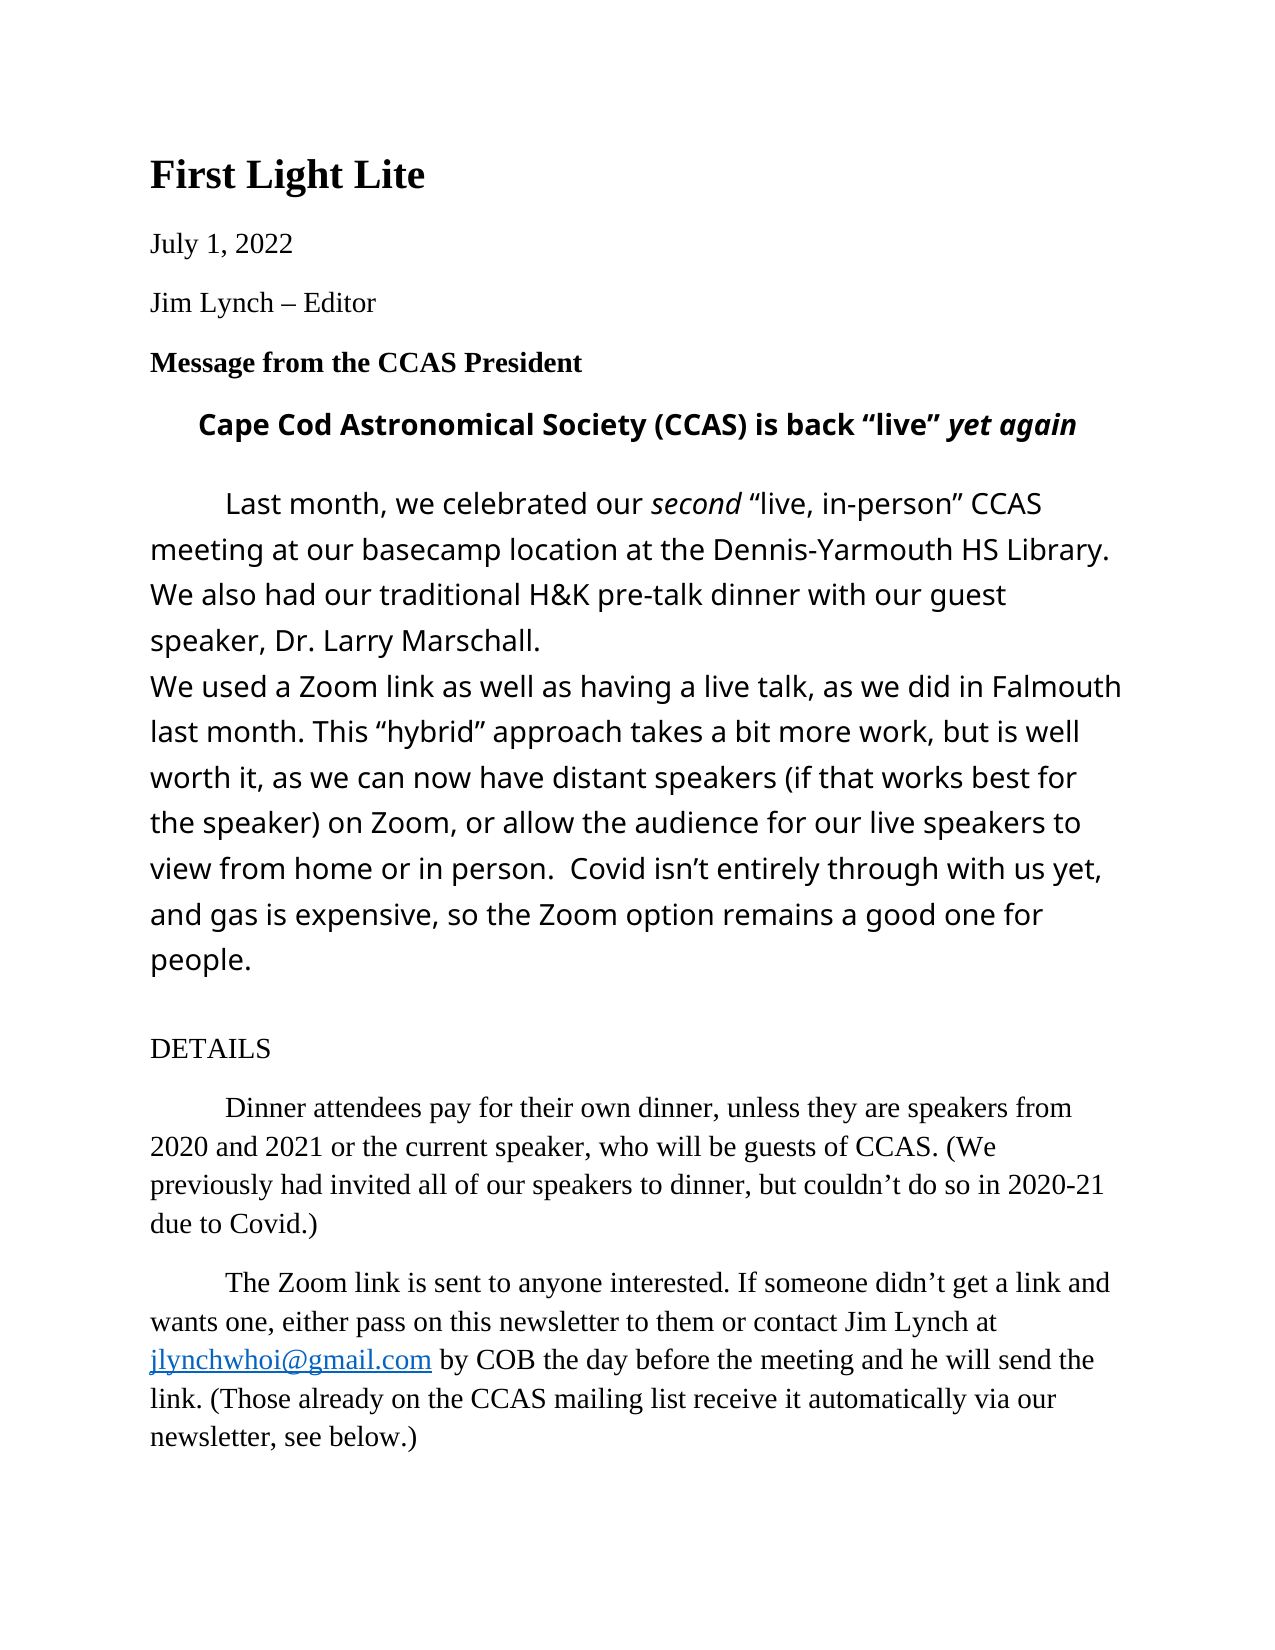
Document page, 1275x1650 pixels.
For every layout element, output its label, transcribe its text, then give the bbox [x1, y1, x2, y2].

text DETAILS [150, 1031, 1125, 1064]
text Cape Cod Astronomical Society (CCAS) is back “live” yet again [150, 404, 1125, 444]
text We used a Zoom link as well as having a live talk, as we did in Falmouth last month. This “hybrid” approach takes a bit more work, but is well worth it, as we can now have distant speakers (if that works best for the speaker) on Zoom, or allow the audience for our live speakers to view from home or in person. Covid isn’t entirely through with us yet, and gas is expensive, so the Zoom option remains a good one for people. [150, 666, 1125, 979]
text Jim Lynch – Editor [150, 285, 1125, 319]
text First Light Lite [150, 150, 1125, 198]
text Message from the CCAS President [150, 345, 1125, 378]
text Last month, we celebrated our second “live, in-person” CCAS meeting at our basecamp location at the Dennis-Yarmouth HS Library. We also had our traditional H&K pre-talk dinner with our guest speaker, Dr. Larry Marschall. [150, 483, 1125, 660]
text July 1, 2022 [150, 226, 1125, 259]
text The Zoom link is sent to anyone interested. If someone didn’t get a link and wants one, either pass on this newsletter to them or contact Jim Lynch at jlynchwhoi@gmail.com by COB the day before the meeting and he will send the link. (Those already on the CCAS mailing list receive it automatically via our newsletter, see below.) [150, 1265, 1125, 1453]
text Dinner attendees pay for their own dinner, unless they are speakers from 2020 and 2021 or the current speaker, who will be guests of CCAS. (We previously had invited all of our speakers to dinner, but couldn’t do so in 2020-21 due to Covid.) [150, 1090, 1125, 1239]
